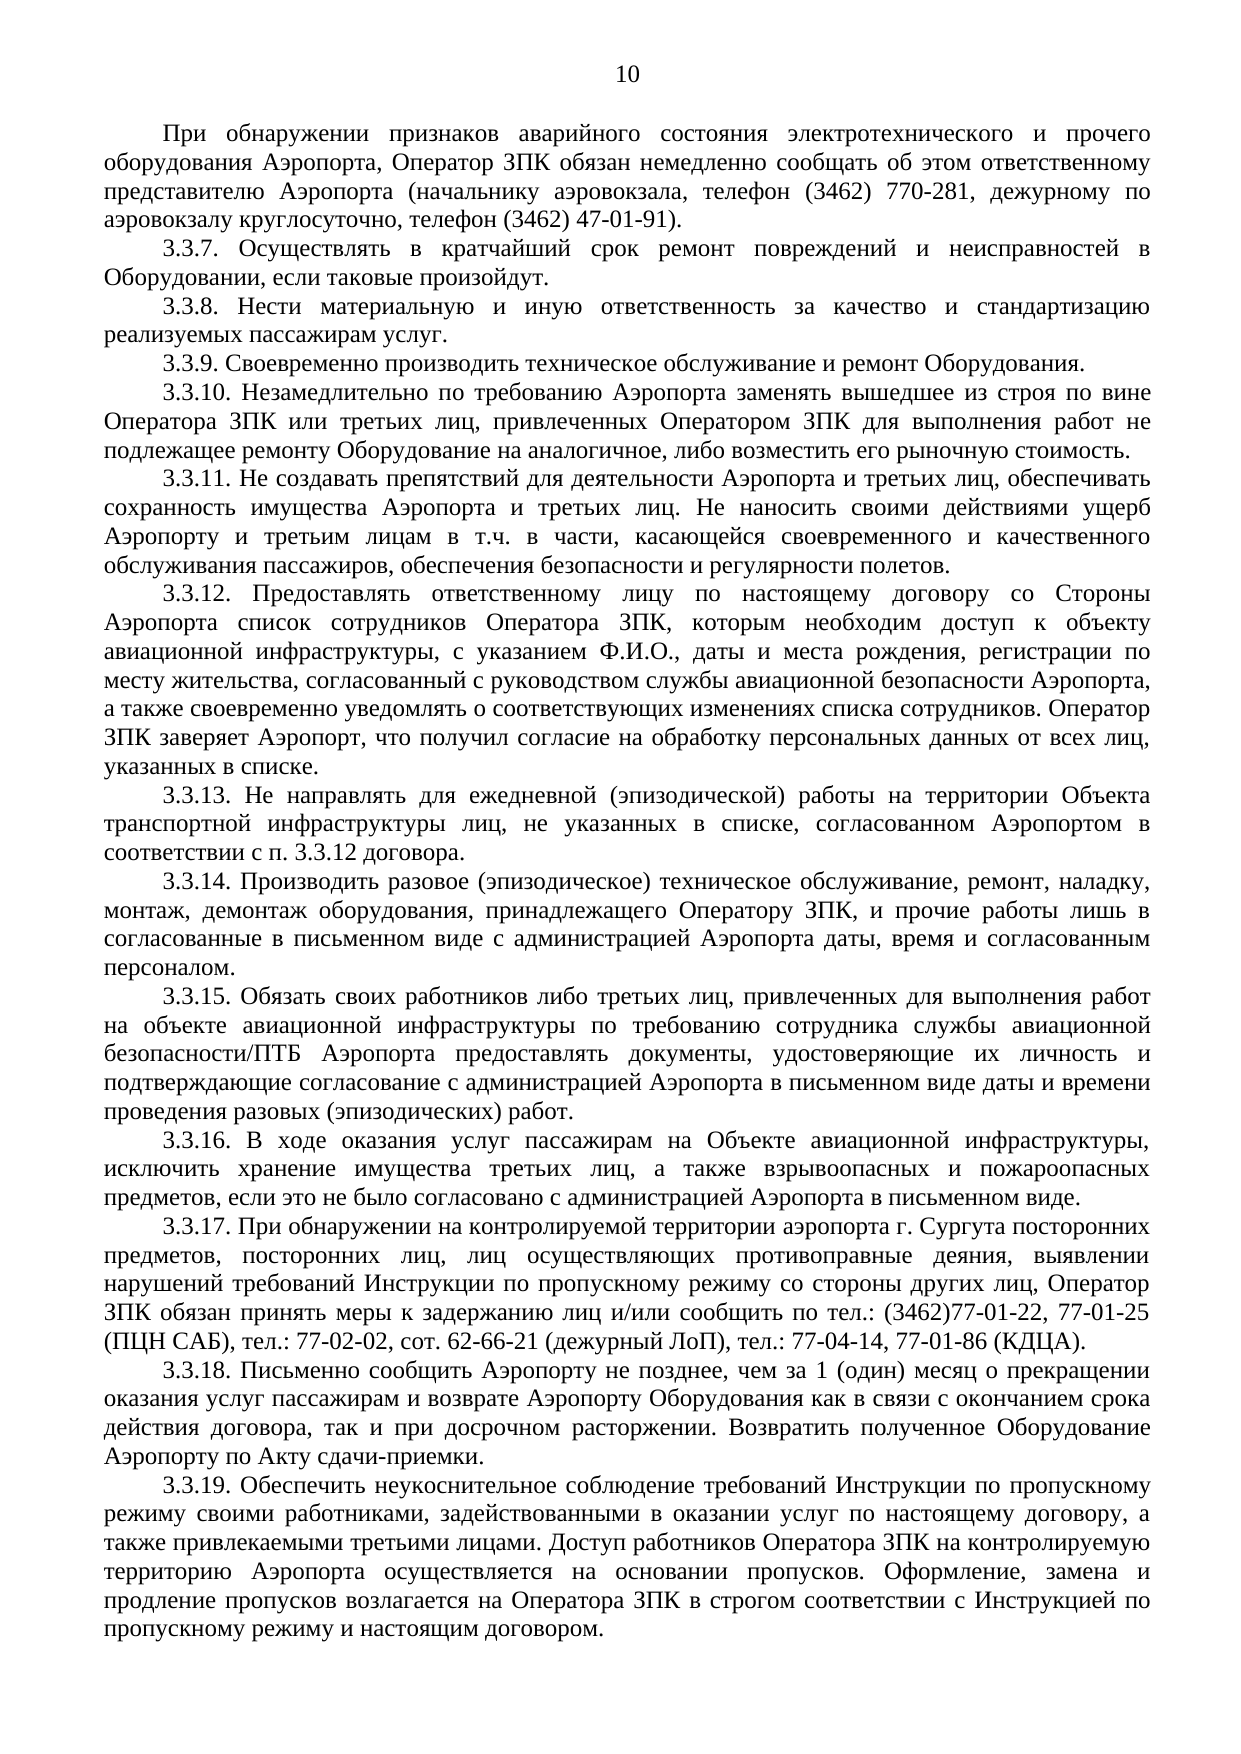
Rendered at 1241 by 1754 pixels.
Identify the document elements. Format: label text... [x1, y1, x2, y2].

text 3.3.9. Своевременно производить техническое обслуживание и ремонт Оборудования. [103, 348, 1152, 377]
text 3.3.11. Не создавать препятствий для деятельности Аэропорта и третьих лиц, обеспечивать сохранность имущества Аэропорта и третьих лиц. Не наносить своими действиями ущерб Аэропорту и третьим лицам в т.ч. в части, касающейся своевременного и качественного обслуживания пассажиров, обеспечения безопасности и регулярности полетов. [103, 463, 1152, 578]
text При обнаружении признаков аварийного состояния электротехнического и прочего оборудования Аэропорта, Оператор ЗПК обязан немедленно сообщать об этом ответственному представителю Аэропорта (начальнику аэровокзала, телефон (3462) 770-281, дежурному по аэровокзалу круглосуточно, телефон (3462) 47-01-91). [103, 118, 1152, 233]
text 3.3.14. Производить разовое (эпизодическое) техническое обслуживание, ремонт, наладку, монтаж, демонтаж оборудования, принадлежащего Оператору ЗПК, и прочие работы лишь в согласованные в письменном виде с администрацией Аэропорта даты, время и согласованным персоналом. [103, 866, 1152, 981]
text 3.3.18. Письменно сообщить Аэропорту не позднее, чем за 1 (один) месяц о прекращении оказания услуг пассажирам и возврате Аэропорту Оборудования как в связи с окончанием срока действия договора, так и при досрочном расторжении. Возвратить полученное Оборудование Аэропорту по Акту сдачи-приемки. [103, 1355, 1152, 1470]
text 3.3.7. Осуществлять в кратчайший срок ремонт повреждений и неисправностей в Оборудовании, если таковые произойдут. [103, 233, 1152, 291]
text 3.3.8. Нести материальную и иную ответственность за качество и стандартизацию реализуемых пассажирам услуг. [103, 291, 1152, 348]
text 3.3.10. Незамедлительно по требованию Аэропорта заменять вышедшее из строя по вине Оператора ЗПК или третьих лиц, привлеченных Оператором ЗПК для выполнения работ не подлежащее ремонту Оборудование на аналогичное, либо возместить его рыночную стоимость. [103, 377, 1152, 463]
text 3.3.16. В ходе оказания услуг пассажирам на Объекте авиационной инфраструктуры, исключить хранение имущества третьих лиц, а также взрывоопасных и пожароопасных предметов, если это не было согласовано с администрацией Аэропорта в письменном виде. [103, 1125, 1150, 1211]
text 3.3.19. Обеспечить неукоснительное соблюдение требований Инструкции по пропускному режиму своими работниками, задействованными в оказании услуг по настоящему договору, а также привлекаемыми третьими лицами. Доступ работников Оператора ЗПК на контролируемую территорию Аэропорта осуществляется на основании пропусков. Оформление, замена и продление пропусков возлагается на Оператора ЗПК в строгом соответствии с Инструкцией по пропускному режиму и настоящим договором. [103, 1470, 1152, 1642]
text 3.3.15. Обязать своих работников либо третьих лиц, привлеченных для выполнения работ на объекте авиационной инфраструктуры по требованию сотрудника службы авиационной безопасности/ПТБ Аэропорта предоставлять документы, удостоверяющие их личность и подтверждающие согласование с администрацией Аэропорта в письменном виде даты и времени проведения разовых (эпизодических) работ. [103, 981, 1152, 1125]
text 3.3.12. Предоставлять ответственному лицу по настоящему договору со Стороны Аэропорта список сотрудников Оператора ЗПК, которым необходим доступ к объекту авиационной инфраструктуры, с указанием Ф.И.О., даты и места рождения, регистрации по месту жительства, согласованный с руководством службы авиационной безопасности Аэропорта, а также своевременно уведомлять о соответствующих изменениях списка сотрудников. Оператор ЗПК заверяет Аэропорт, что получил согласие на обработку персональных данных от всех лиц, указанных в списке. [103, 578, 1152, 780]
text 3.3.17. При обнаружении на контролируемой территории аэропорта г. Сургута посторонних предметов, посторонних лиц, лиц осуществляющих противоправные деяния, выявлении нарушений требований Инструкции по пропускному режиму со стороны других лиц, Оператор ЗПК обязан принять меры к задержанию лиц и/или сообщить по тел.: (3462)77-01-22, 77-01-25 (ПЦН САБ), тел.: 77-02-02, сот. 62-66-21 (дежурный ЛоП), тел.: 77-04-14, 77-01-86 (КДЦА). [103, 1211, 1150, 1355]
text 3.3.13. Не направлять для ежедневной (эпизодической) работы на территории Объекта транспортной инфраструктуры лиц, не указанных в списке, согласованном Аэропортом в соответствии с п. 3.3.12 договора. [103, 780, 1152, 866]
